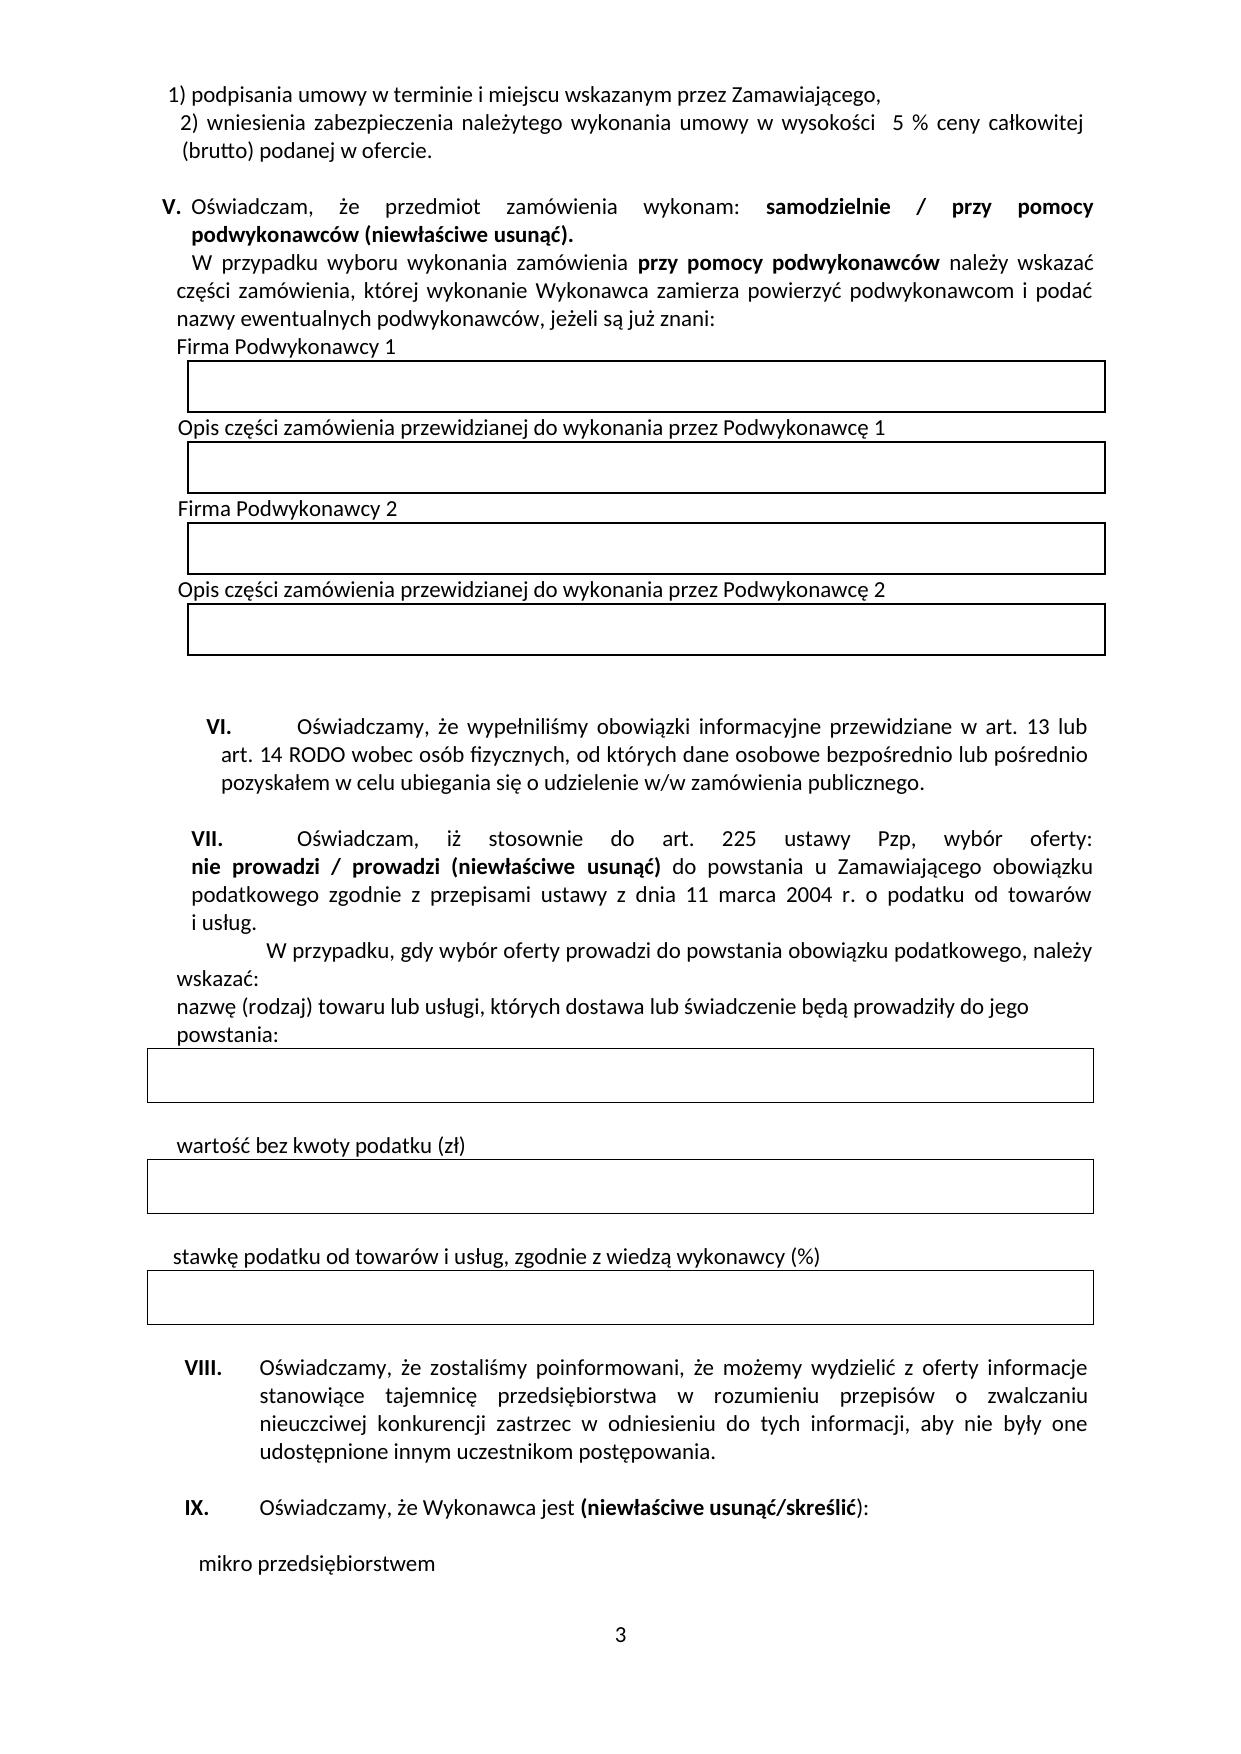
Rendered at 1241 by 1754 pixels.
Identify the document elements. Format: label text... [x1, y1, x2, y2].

table_header [189, 524, 1104, 573]
text Firma Podwykonawcy 1 [176, 332, 1094, 360]
text mikro przedsiębiorstwem [147, 1549, 1094, 1577]
list Oświadczam, że przedmiot zamówienia wykonam: samodzielnie / przy pomocy podwykonawców (niewłaściwe usunąć). [162, 192, 1094, 248]
text wartość bez kwoty podatku (zł) [176, 1131, 1094, 1159]
table_header [148, 1271, 1093, 1324]
table_header [148, 1049, 1093, 1102]
text Firma Podwykonawcy 2 [147, 494, 1094, 522]
table_header [189, 605, 1104, 654]
text Opis części zamówienia przewidzianej do wykonania przez Podwykonawcę 2 [147, 575, 1094, 603]
text stawkę podatku od towarów i usług, zgodnie z wiedzą wykonawcy (%) [147, 1242, 1094, 1270]
list Oświadczamy, że wypełniliśmy obowiązki informacyjne przewidziane w art. 13 lub art. 14 RODO wobec osób fizycznych, od których dane osobowe bezpośrednio lub pośrednio pozyskałem w celu ubiegania się o udzielenie w/w zamówienia publicznego. [206, 712, 1089, 796]
text 1) podpisania umowy w terminie i miejscu wskazanym przez Zamawiającego, [147, 80, 1094, 108]
table_header [189, 362, 1104, 411]
text W przypadku, gdy wybór oferty prowadzi do powstania obowiązku podatkowego, należy wskazać: [176, 936, 1094, 992]
list Oświadczamy, że Wykonawca jest (niewłaściwe usunąć/skreślić): [184, 1493, 1094, 1521]
table_header [189, 443, 1104, 492]
text nazwę (rodzaj) towaru lub usługi, których dostawa lub świadczenie będą prowadziły do jego powstania: [176, 992, 1094, 1048]
list Oświadczam, iż stosownie do art. 225 ustawy Pzp, wybór oferty: nie prowadzi / prowadzi (niewłaściwe usunąć) do powstania u Zamawiającego obowiązku podatkowego zgodnie z przepisami ustawy z dnia 11 marca 2004 r. o podatku od towarów i usług. [191, 824, 1094, 936]
text 2) wniesienia zabezpieczenia należytego wykonania umowy w wysokości 5 % ceny całkowitej (brutto) podanej w ofercie. [147, 108, 1094, 164]
table_header [148, 1160, 1093, 1213]
text Opis części zamówienia przewidzianej do wykonania przez Podwykonawcę 1 [147, 413, 1094, 441]
list Oświadczamy, że zostaliśmy poinformowani, że możemy wydzielić z oferty informacje stanowiące tajemnicę przedsiębiorstwa w rozumieniu przepisów o zwalczaniu nieuczciwej konkurencji zastrzec w odniesieniu do tych informacji, aby nie były one udostępnione innym uczestnikom postępowania. [184, 1353, 1089, 1465]
text W przypadku wyboru wykonania zamówienia przy pomocy podwykonawców należy wskazać części zamówienia, której wykonanie Wykonawca zamierza powierzyć podwykonawcom i podać nazwy ewentualnych podwykonawców, jeżeli są już znani: [147, 248, 1094, 332]
